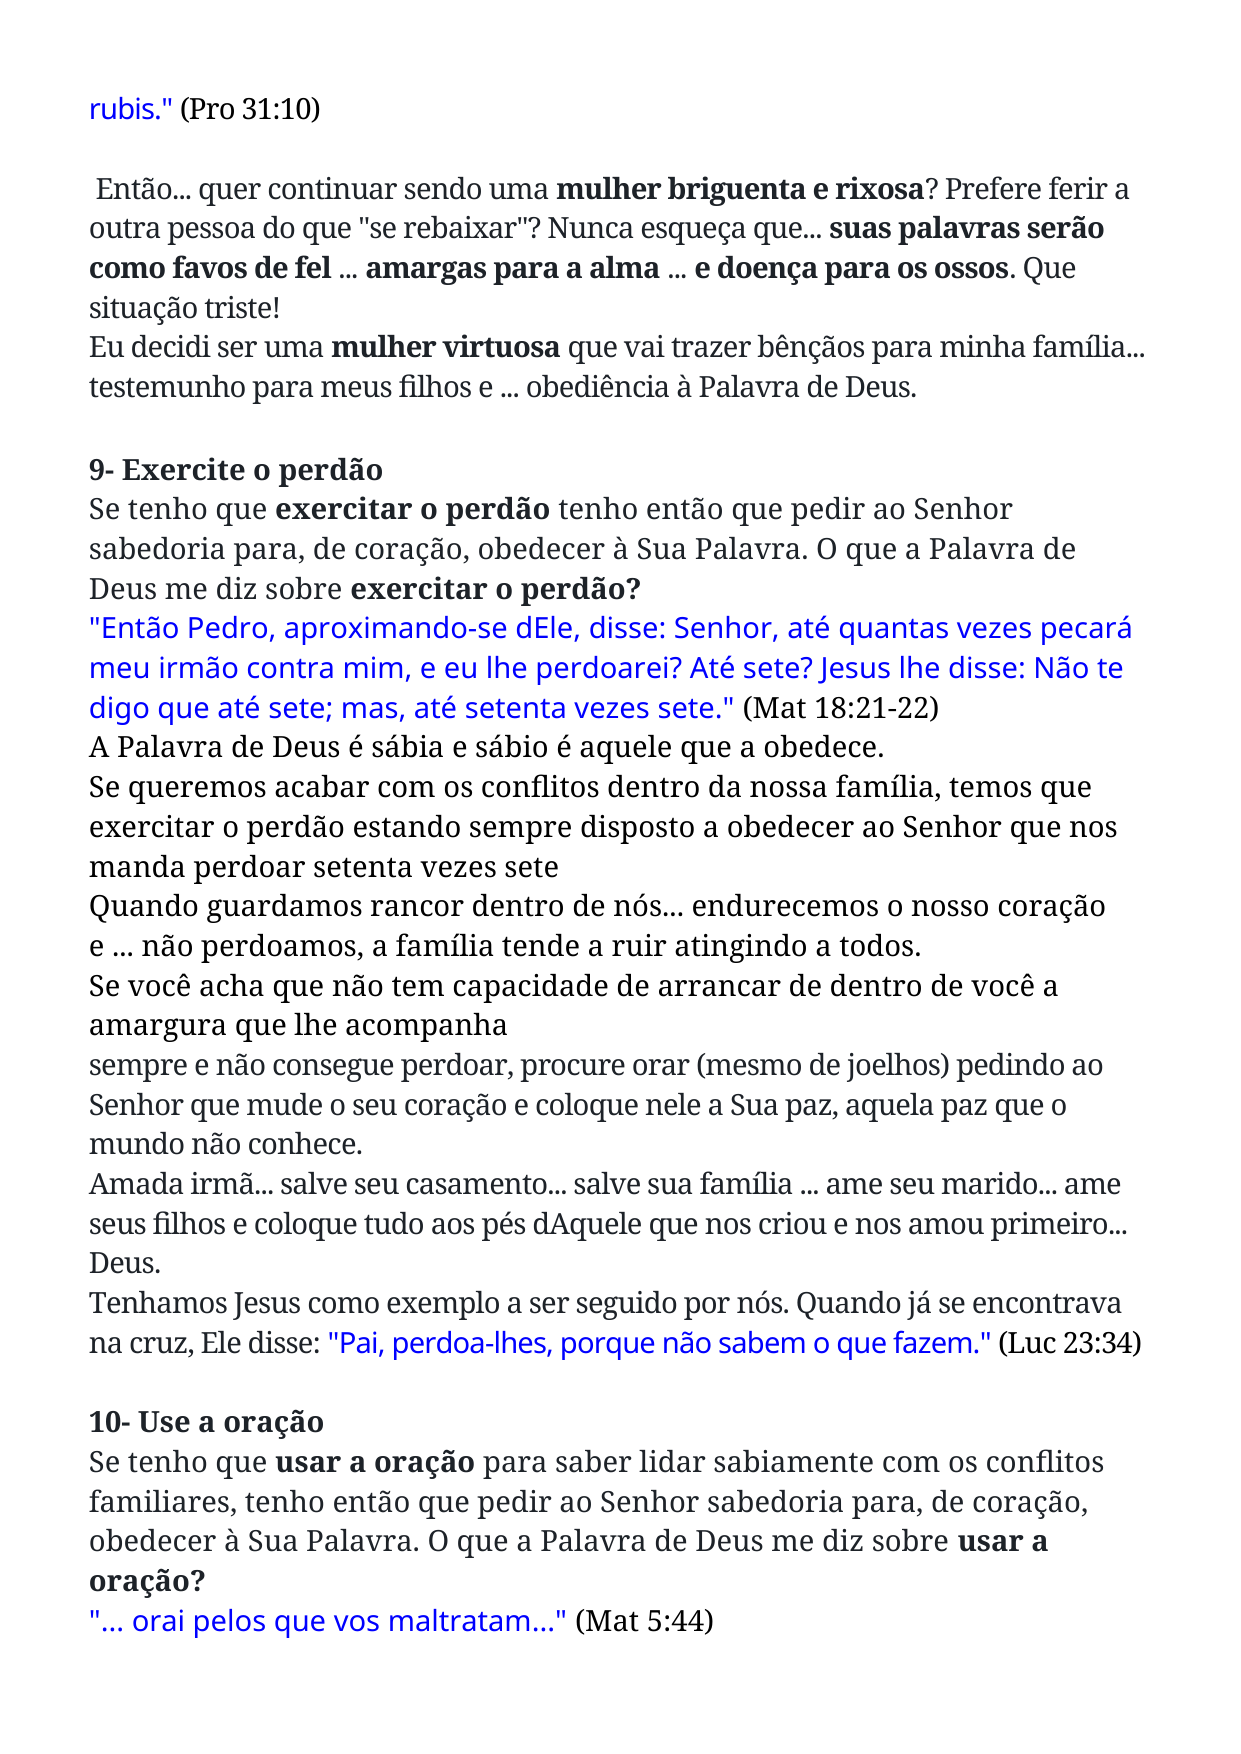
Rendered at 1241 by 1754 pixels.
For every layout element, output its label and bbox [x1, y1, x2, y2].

text [89, 89, 1152, 446]
text [89, 449, 1147, 1639]
